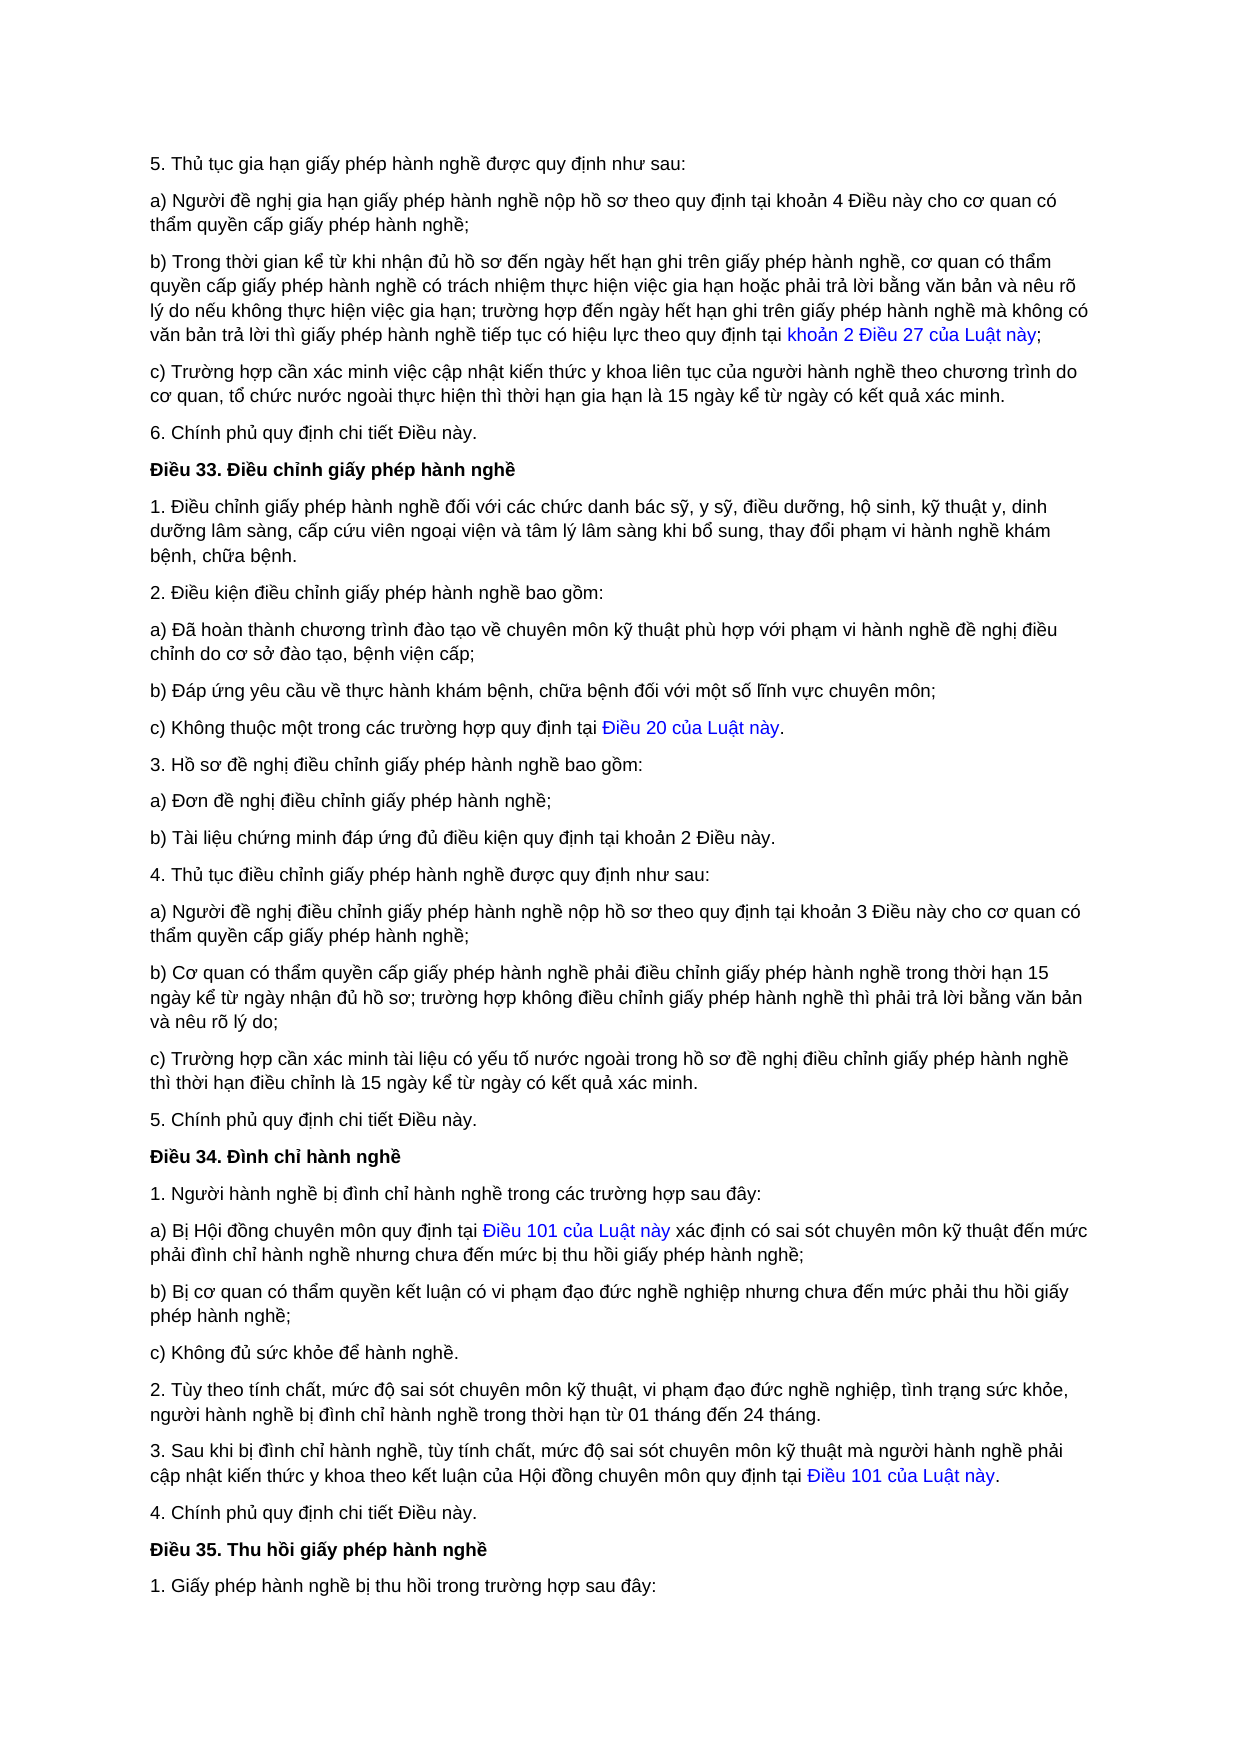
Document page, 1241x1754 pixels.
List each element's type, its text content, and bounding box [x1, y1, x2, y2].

text 3. Sau khi bị đình chỉ hành nghề, tùy tính chất, mức độ sai sót chuyên môn kỹ thuật mà người hành nghề phải cập nhật kiến thức y khoa theo kết luận của Hội đồng chuyên môn quy định tại Điều 101 của Luật này. [150, 1437, 1090, 1486]
text b) Bị cơ quan có thẩm quyền kết luận có vi phạm đạo đức nghề nghiệp nhưng chưa đến mức phải thu hồi giấy phép hành nghề; [150, 1278, 1090, 1327]
text 1. Người hành nghề bị đình chỉ hành nghề trong các trường hợp sau đây: [150, 1180, 1090, 1204]
text 1. Giấy phép hành nghề bị thu hồi trong trường hợp sau đây: [150, 1572, 1090, 1597]
text 3. Hồ sơ đề nghị điều chỉnh giấy phép hành nghề bao gồm: [150, 751, 1090, 775]
text b) Đáp ứng yêu cầu về thực hành khám bệnh, chữa bệnh đối với một số lĩnh vực chuyên môn; [150, 677, 1090, 701]
text 6. Chính phủ quy định chi tiết Điều này. [150, 419, 1090, 444]
text 4. Thủ tục điều chỉnh giấy phép hành nghề được quy định như sau: [150, 861, 1090, 886]
text 2. Điều kiện điều chỉnh giấy phép hành nghề bao gồm: [150, 579, 1090, 603]
text b) Cơ quan có thẩm quyền cấp giấy phép hành nghề phải điều chỉnh giấy phép hành nghề trong thời hạn 15 ngày kể từ ngày nhận đủ hồ sơ; trường hợp không điều chỉnh giấy phép hành nghề thì phải trả lời bằng văn bản và nêu rõ lý do; [150, 959, 1090, 1032]
text a) Người đề nghị điều chỉnh giấy phép hành nghề nộp hồ sơ theo quy định tại khoản 3 Điều này cho cơ quan có thẩm quyền cấp giấy phép hành nghề; [150, 898, 1090, 947]
text c) Trường hợp cần xác minh tài liệu có yếu tố nước ngoài trong hồ sơ đề nghị điều chỉnh giấy phép hành nghề thì thời hạn điều chỉnh là 15 ngày kể từ ngày có kết quả xác minh. [150, 1045, 1090, 1094]
text b) Tài liệu chứng minh đáp ứng đủ điều kiện quy định tại khoản 2 Điều này. [150, 824, 1090, 849]
text c) Trường hợp cần xác minh việc cập nhật kiến thức y khoa liên tục của người hành nghề theo chương trình do cơ quan, tổ chức nước ngoài thực hiện thì thời hạn gia hạn là 15 ngày kể từ ngày có kết quả xác minh. [150, 358, 1090, 407]
text Điều 35. Thu hồi giấy phép hành nghề [150, 1536, 1090, 1560]
text 5. Thủ tục gia hạn giấy phép hành nghề được quy định như sau: [150, 150, 1090, 174]
text c) Không thuộc một trong các trường hợp quy định tại Điều 20 của Luật này. [150, 714, 1090, 738]
text Điều 33. Điều chỉnh giấy phép hành nghề [150, 456, 1090, 481]
text a) Đã hoàn thành chương trình đào tạo về chuyên môn kỹ thuật phù hợp với phạm vi hành nghề đề nghị điều chỉnh do cơ sở đào tạo, bệnh viện cấp; [150, 616, 1090, 664]
text Điều 34. Đình chỉ hành nghề [150, 1143, 1090, 1167]
text a) Đơn đề nghị điều chỉnh giấy phép hành nghề; [150, 787, 1090, 812]
text 5. Chính phủ quy định chi tiết Điều này. [150, 1106, 1090, 1131]
text 4. Chính phủ quy định chi tiết Điều này. [150, 1499, 1090, 1523]
text 1. Điều chỉnh giấy phép hành nghề đối với các chức danh bác sỹ, y sỹ, điều dưỡng, hộ sinh, kỹ thuật y, dinh dưỡng lâm sàng, cấp cứu viên ngoại viện và tâm lý lâm sàng khi bổ sung, thay đổi phạm vi hành nghề khám bệnh, chữa bệnh. [150, 493, 1090, 566]
text b) Trong thời gian kể từ khi nhận đủ hồ sơ đến ngày hết hạn ghi trên giấy phép hành nghề, cơ quan có thẩm quyền cấp giấy phép hành nghề có trách nhiệm thực hiện việc gia hạn hoặc phải trả lời bằng văn bản và nêu rõ lý do nếu không thực hiện việc gia hạn; trường hợp đến ngày hết hạn ghi trên giấy phép hành nghề mà không có văn bản trả lời thì giấy phép hành nghề tiếp tục có hiệu lực theo quy định tại khoản 2 Điều 27 của Luật này; [150, 248, 1090, 346]
text c) Không đủ sức khỏe để hành nghề. [150, 1339, 1090, 1364]
text 2. Tùy theo tính chất, mức độ sai sót chuyên môn kỹ thuật, vi phạm đạo đức nghề nghiệp, tình trạng sức khỏe, người hành nghề bị đình chỉ hành nghề trong thời hạn từ 01 tháng đến 24 tháng. [150, 1376, 1090, 1425]
text a) Người đề nghị gia hạn giấy phép hành nghề nộp hồ sơ theo quy định tại khoản 4 Điều này cho cơ quan có thẩm quyền cấp giấy phép hành nghề; [150, 187, 1090, 236]
text a) Bị Hội đồng chuyên môn quy định tại Điều 101 của Luật này xác định có sai sót chuyên môn kỹ thuật đến mức phải đình chỉ hành nghề nhưng chưa đến mức bị thu hồi giấy phép hành nghề; [150, 1217, 1090, 1266]
